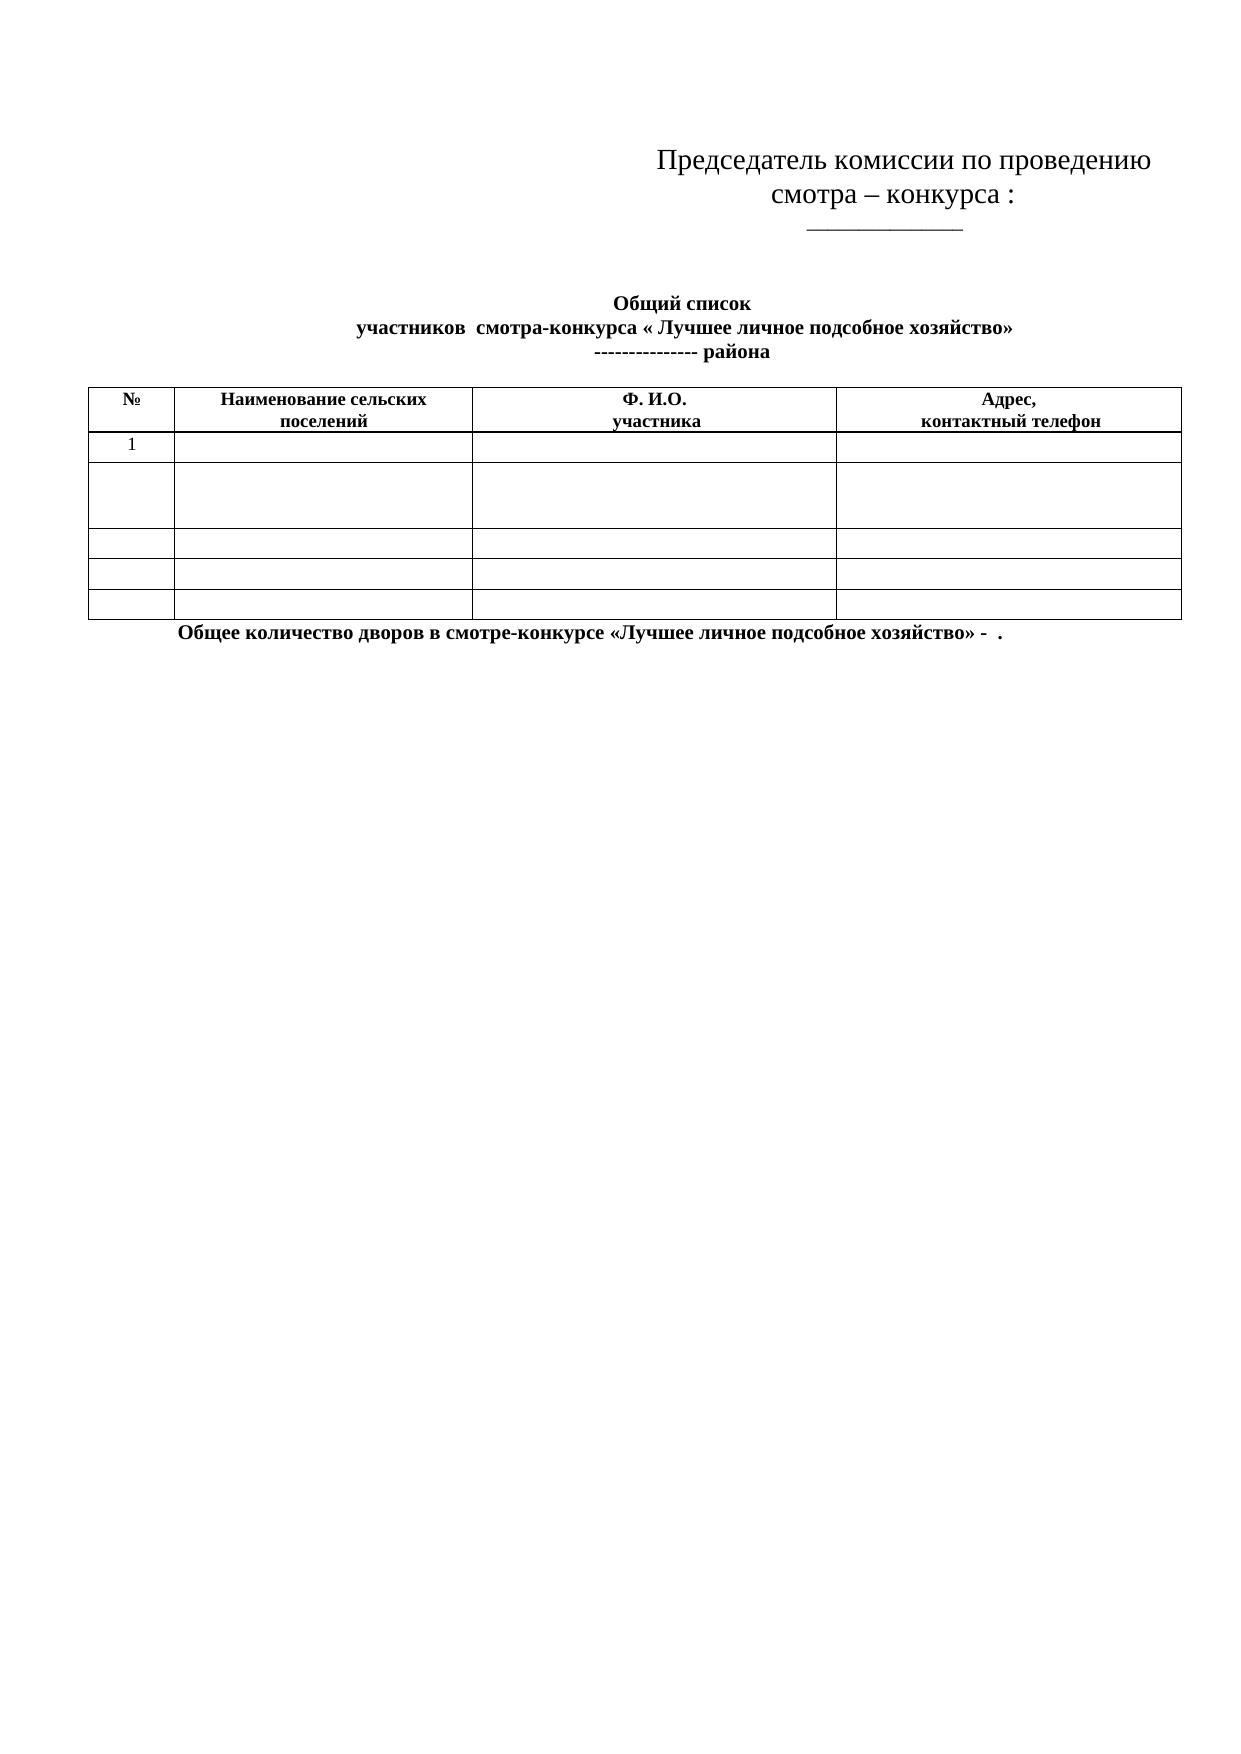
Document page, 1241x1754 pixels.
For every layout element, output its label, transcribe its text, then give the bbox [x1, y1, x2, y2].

table_cell [837, 559, 1181, 589]
table_cell [175, 433, 472, 462]
table_cell 1 [89, 433, 174, 462]
table_cell [175, 590, 472, 619]
text Общий список [177, 291, 1182, 315]
table_header Наименование сельских поселений [175, 388, 472, 431]
text _______________ [546, 209, 1182, 233]
table_cell [89, 529, 174, 558]
table_cell [473, 559, 836, 589]
text --------------- района [177, 339, 1182, 363]
table_header № [89, 388, 174, 431]
table_header Адрес, контактный телефон [837, 388, 1181, 431]
table_cell [837, 433, 1181, 462]
table_cell [89, 590, 174, 619]
table_cell [837, 590, 1181, 619]
table_cell [89, 559, 174, 589]
table_cell [175, 529, 472, 558]
table_cell [473, 433, 836, 462]
table_cell [837, 463, 1181, 528]
text смотра – конкурса : [546, 176, 1182, 209]
table_cell [89, 463, 174, 528]
table_cell [473, 529, 836, 558]
table_cell [175, 559, 472, 589]
text участников смотра-конкурса « Лучшее личное подсобное хозяйство» [177, 315, 1182, 339]
table_header Ф. И.О. участника [473, 388, 836, 431]
table_cell [473, 590, 836, 619]
table_cell [473, 463, 836, 528]
table_cell [175, 463, 472, 528]
table_cell [837, 529, 1181, 558]
text Председатель комиссии по проведению [546, 142, 1182, 176]
text Общее количество дворов в смотре-конкурсе «Лучшее личное подсобное хозяйство» - . [177, 620, 1182, 644]
